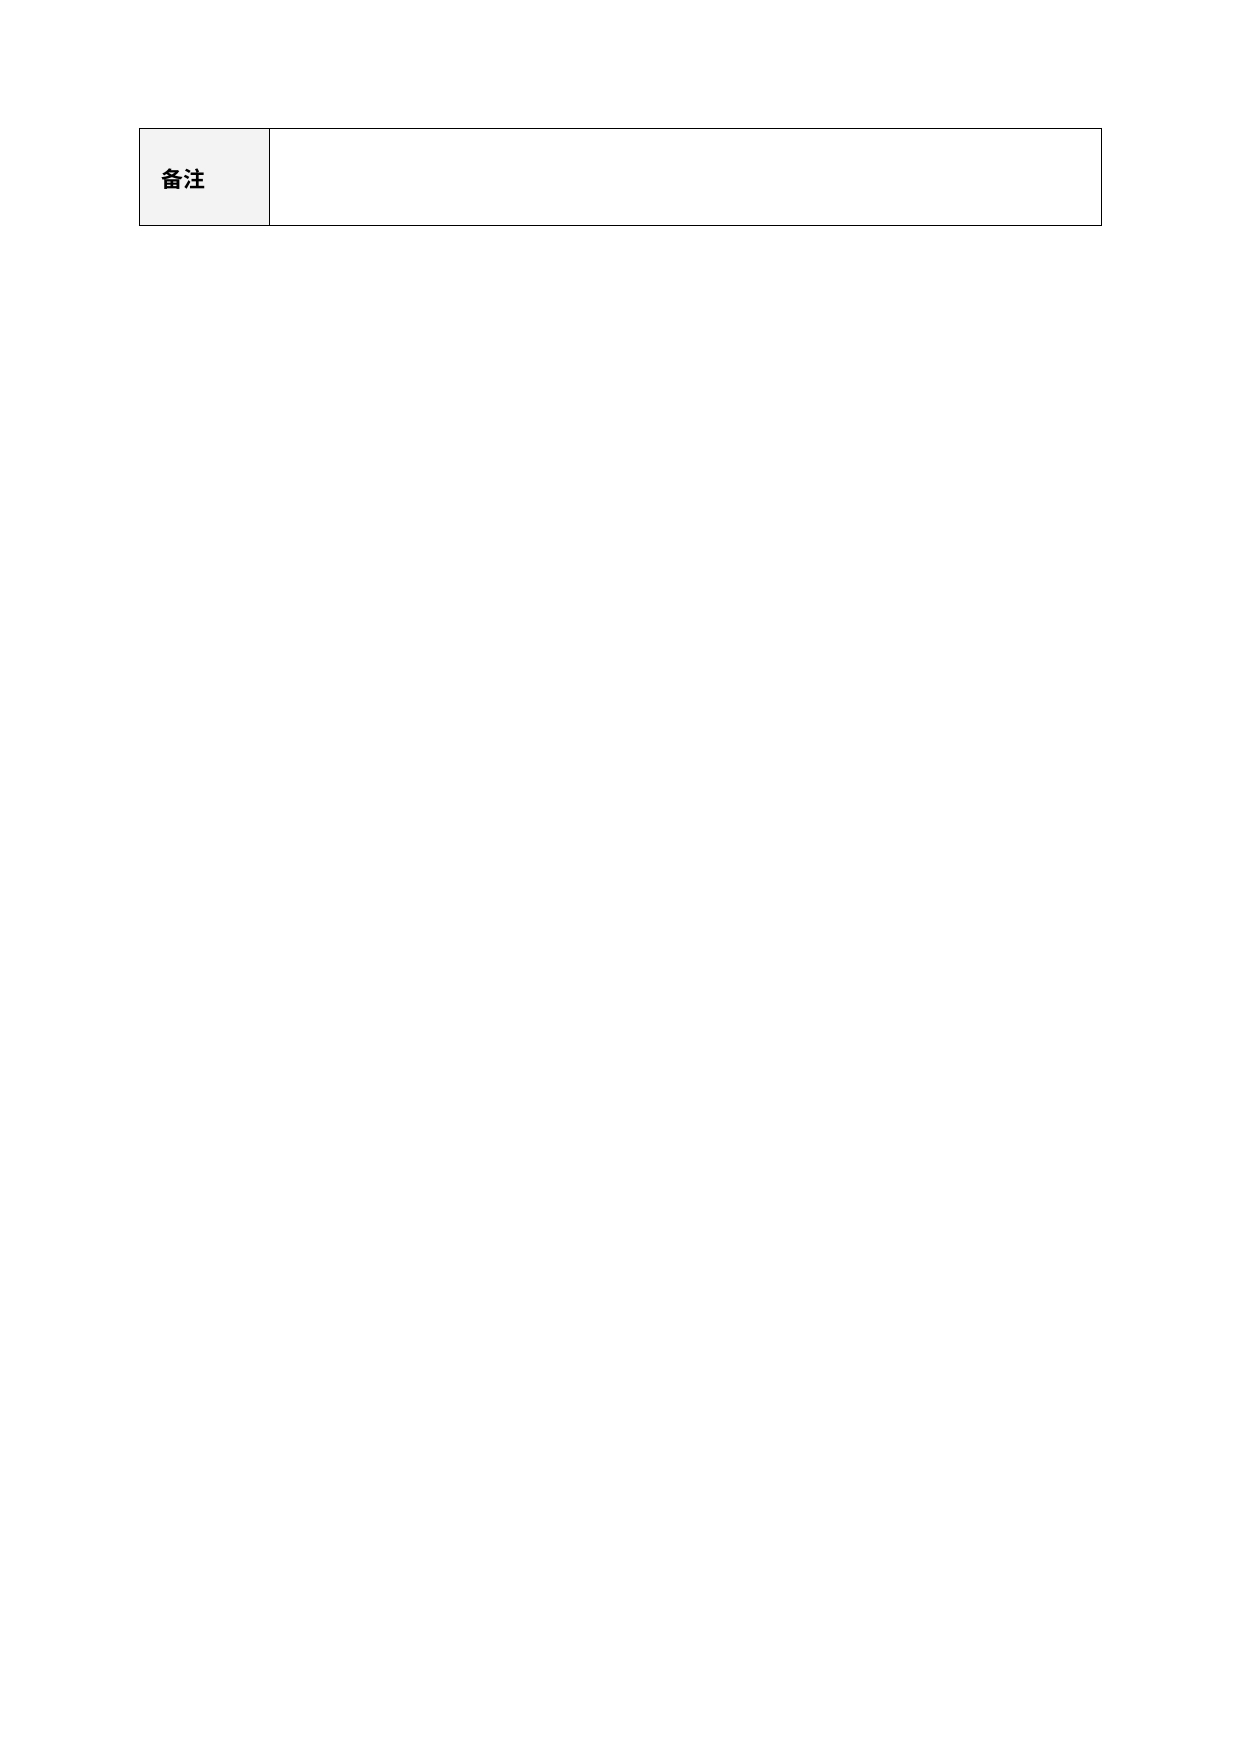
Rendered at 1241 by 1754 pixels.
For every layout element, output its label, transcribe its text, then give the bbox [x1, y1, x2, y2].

table_cell 备注 [140, 129, 269, 225]
table_cell [270, 129, 1101, 225]
